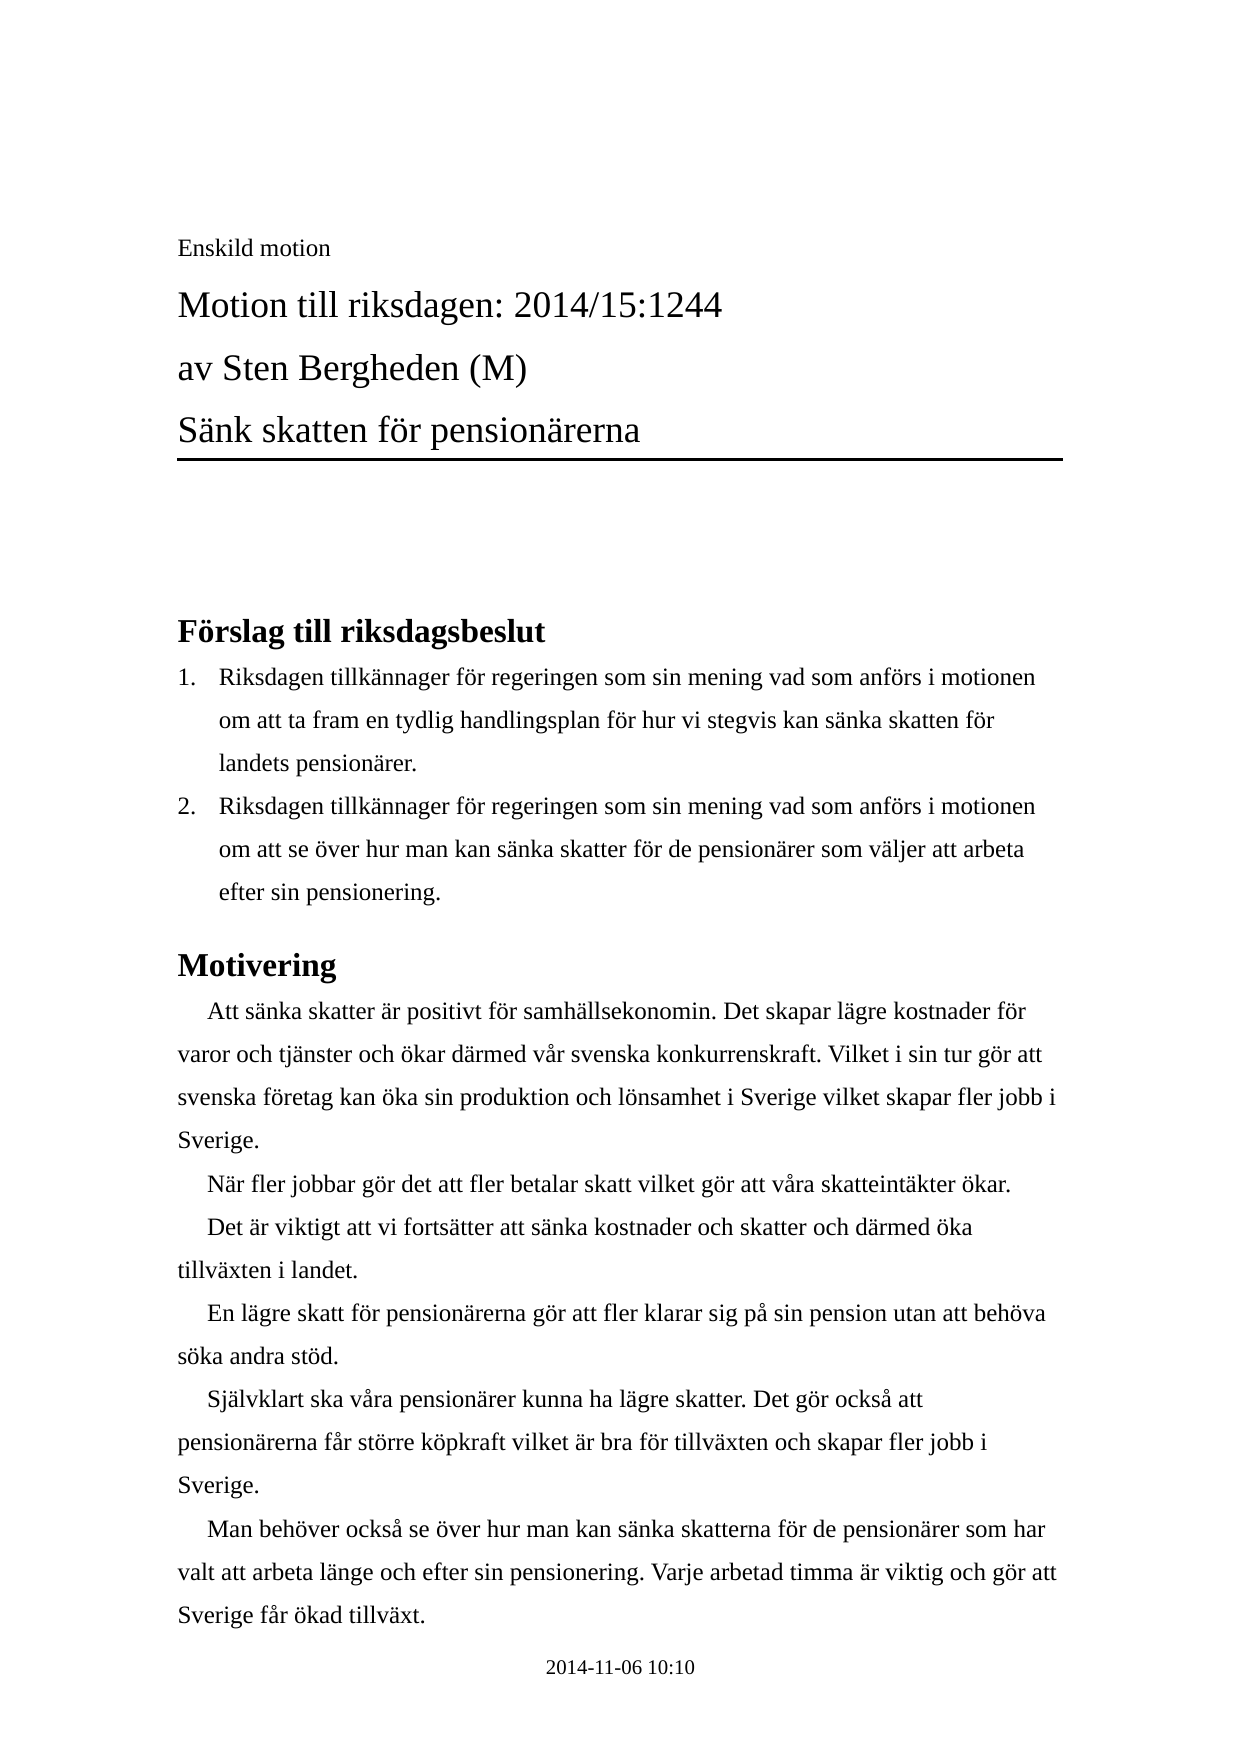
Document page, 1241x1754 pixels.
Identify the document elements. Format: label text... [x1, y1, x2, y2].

text Det är viktigt att vi fortsätter att sänka kostnader och skatter och därmed öka tillväxten i landet. [177, 1212, 1063, 1284]
subtitle Motivering [177, 945, 1063, 984]
text Självklart ska våra pensionärer kunna ha lägre skatter. Det gör också att pensionärerna får större köpkraft vilket är bra för tillväxten och skapar fler jobb i Sverige. [177, 1384, 1063, 1499]
text Man behöver också se över hur man kan sänka skatterna för de pensionärer som har valt att arbeta länge och efter sin pensionering. Varje arbetad timma är viktig och gör att Sverige får ökad tillväxt. [177, 1514, 1063, 1629]
text En lägre skatt för pensionärerna gör att fler klarar sig på sin pension utan att behöva söka andra stöd. [177, 1298, 1063, 1370]
text När fler jobbar gör det att fler betalar skatt vilket gör att våra skatteintäkter ökar. [177, 1169, 1063, 1197]
text Att sänka skatter är positivt för samhällsekonomin. Det skapar lägre kostnader för varor och tjänster och ökar därmed vår svenska konkurrenskraft. Vilket i sin tur gör att svenska företag kan öka sin produktion och lönsamhet i Sverige vilket skapar fler jobb i Sverige. [177, 996, 1063, 1154]
